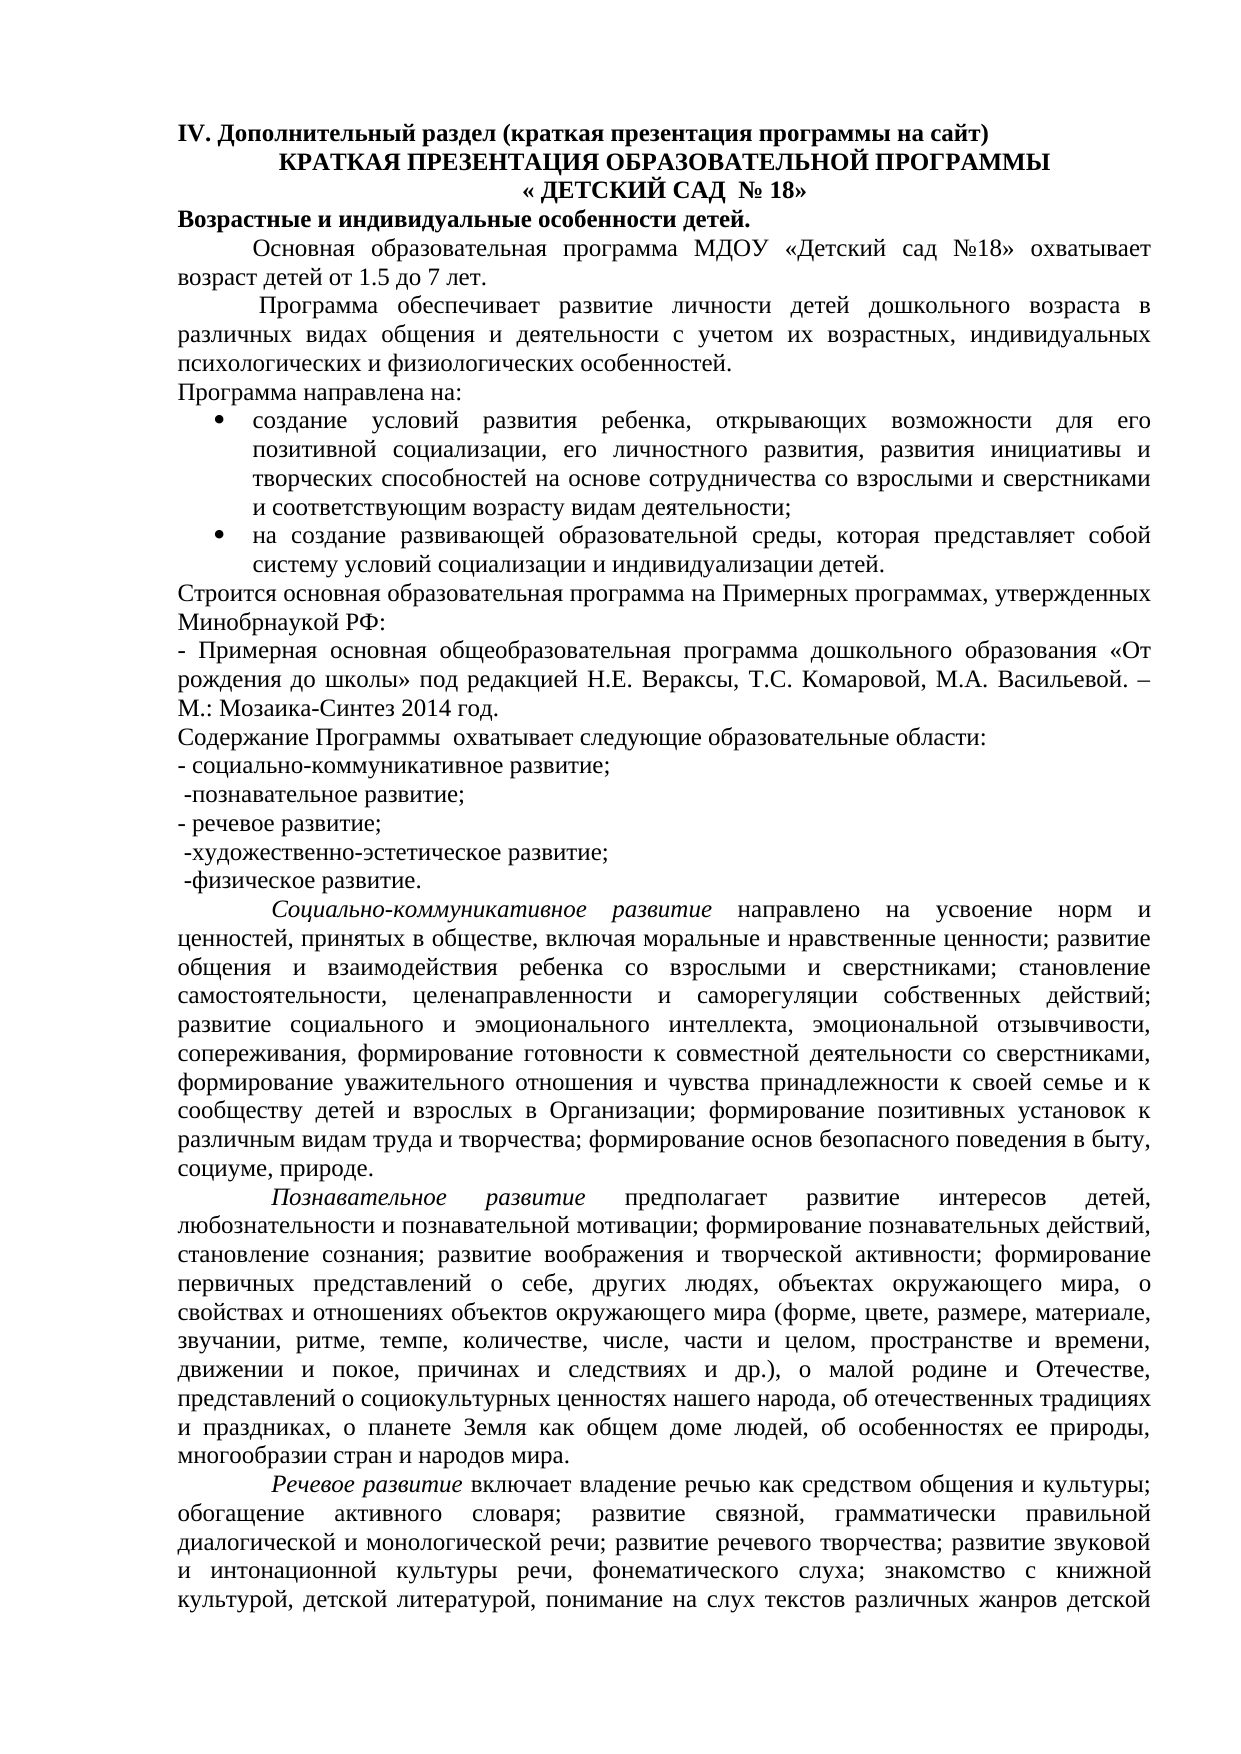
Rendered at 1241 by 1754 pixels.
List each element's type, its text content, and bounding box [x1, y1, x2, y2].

list создание условий развития ребенка, открывающих возможности для его позитивной социализации, его личностного развития, развития инициативы и творческих способностей на основе сотрудничества со взрослыми и сверстниками и соответствующим возрасту видам деятельности; [215, 406, 1152, 521]
text Социально-коммуникативное развитие направлено на усвоение норм и ценностей, принятых в обществе, включая моральные и нравственные ценности; развитие общения и взаимодействия ребенка со взрослыми и сверстниками; становление самостоятельности, целенаправленности и саморегуляции собственных действий; развитие социального и эмоционального интеллекта, эмоциональной отзывчивости, сопереживания, формирование готовности к совместной деятельности со сверстниками, формирование уважительного отношения и чувства принадлежности к своей семье и к сообществу детей и взрослых в Организации; формирование позитивных установок к различным видам труда и творчества; формирование основ безопасного поведения в быту, социуме, природе. [177, 894, 1152, 1182]
text Основная образовательная программа МДОУ «Детский сад №18» охватывает возраст детей от 1.5 до 7 лет. [177, 233, 1152, 291]
list на создание развивающей образовательной среды, которая представляет собой систему условий социализации и индивидуализации детей. [215, 521, 1152, 578]
text - социально-коммуникативное развитие; [177, 751, 1152, 779]
text - речевое развитие; [177, 808, 1152, 837]
text IV. Дополнительный раздел (краткая презентация программы на сайт) [177, 118, 1152, 147]
text -физическое развитие. [177, 866, 1152, 894]
text « ДЕТСКИЙ САД № 18» [177, 176, 1152, 204]
text КРАТКАЯ ПРЕЗЕНТАЦИЯ ОБРАЗОВАТЕЛЬНОЙ ПРОГРАММЫ [177, 147, 1152, 176]
text -познавательное развитие; [177, 779, 1152, 808]
text Возрастные и индивидуальные особенности детей. [177, 204, 1152, 233]
text Строится основная образовательная программа на Примерных программах, утвержденных Минобрнаукой РФ: [177, 578, 1152, 636]
text Программа направлена на: [177, 377, 1152, 406]
text Познавательное развитие предполагает развитие интересов детей, любознательности и познавательной мотивации; формирование познавательных действий, становление сознания; развитие воображения и творческой активности; формирование первичных представлений о себе, других людях, объектах окружающего мира, о свойствах и отношениях объектов окружающего мира (форме, цвете, размере, материале, звучании, ритме, темпе, количестве, числе, части и целом, пространстве и времени, движении и покое, причинах и следствиях и др.), о малой родине и Отечестве, представлений о социокультурных ценностях нашего народа, об отечественных традициях и праздниках, о планете Земля как общем доме людей, об особенностях ее природы, многообразии стран и народов мира. [177, 1182, 1152, 1469]
text Программа обеспечивает развитие личности детей дошкольного возраста в различных видах общения и деятельности с учетом их возрастных, индивидуальных психологических и физиологических особенностей. [177, 291, 1152, 377]
text -художественно-эстетическое развитие; [177, 837, 1152, 866]
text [177, 1469, 1152, 1613]
text - Примерная основная общеобразовательная программа дошкольного образования «От рождения до школы» под редакцией Н.Е. Вераксы, Т.С. Комаровой, М.А. Васильевой. – М.: Мозаика-Синтез 2014 год. [177, 636, 1152, 722]
text Содержание Программы охватывает следующие образовательные области: [177, 722, 1152, 751]
